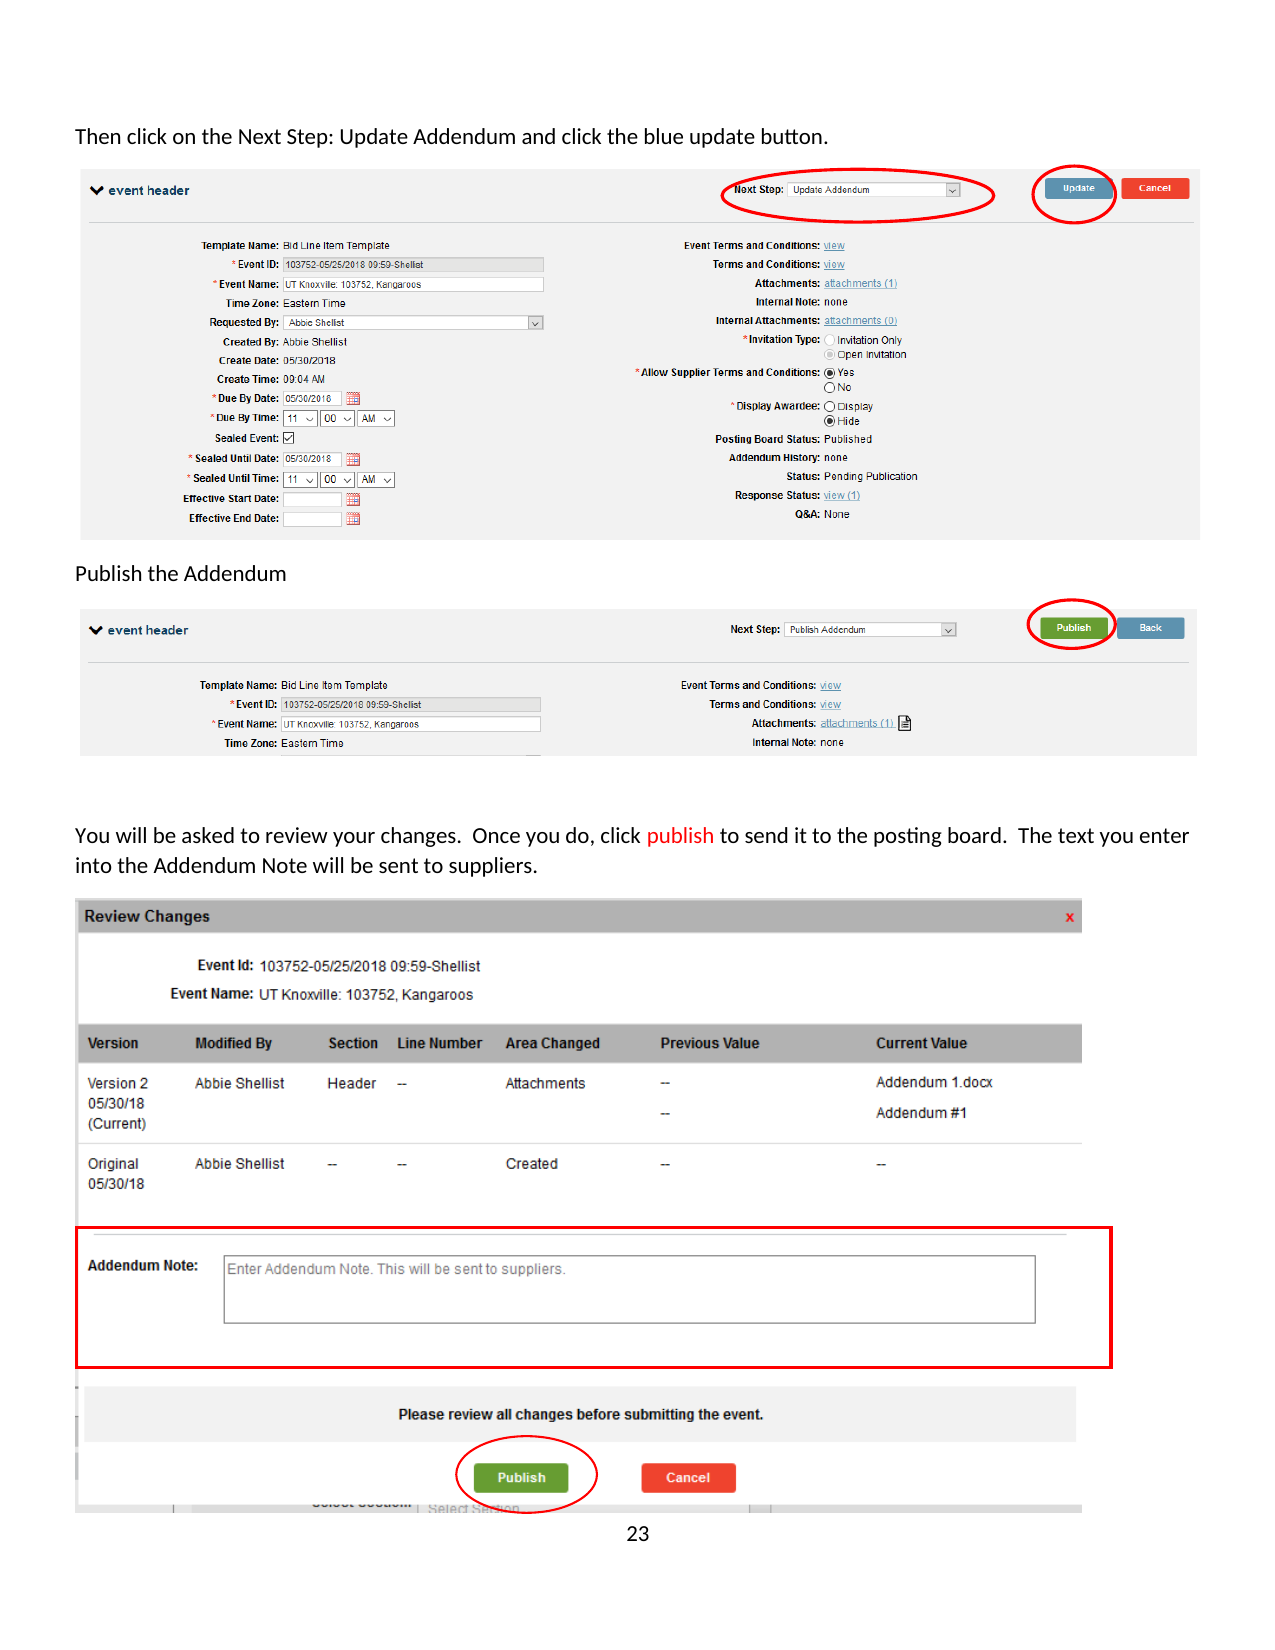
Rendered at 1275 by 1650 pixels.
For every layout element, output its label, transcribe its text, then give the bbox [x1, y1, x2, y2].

picture [1035, 168, 1113, 221]
text You will be asked to review your changes. Once you do, click publish to send it to the posting board. The text you enter into the Addendum Note will be sent to suppliers. [75, 821, 1200, 879]
picture [75, 606, 1200, 756]
picture [75, 1369, 1082, 1513]
picture [1030, 606, 1113, 646]
picture [75, 168, 1200, 541]
text Then click on the Next Step: Update Addendum and click the blue update button. [75, 122, 1200, 150]
picture [458, 1438, 595, 1511]
text Publish the Addendum [75, 559, 1200, 587]
picture [78, 1229, 1082, 1366]
picture [724, 171, 991, 220]
picture [75, 898, 1082, 1226]
